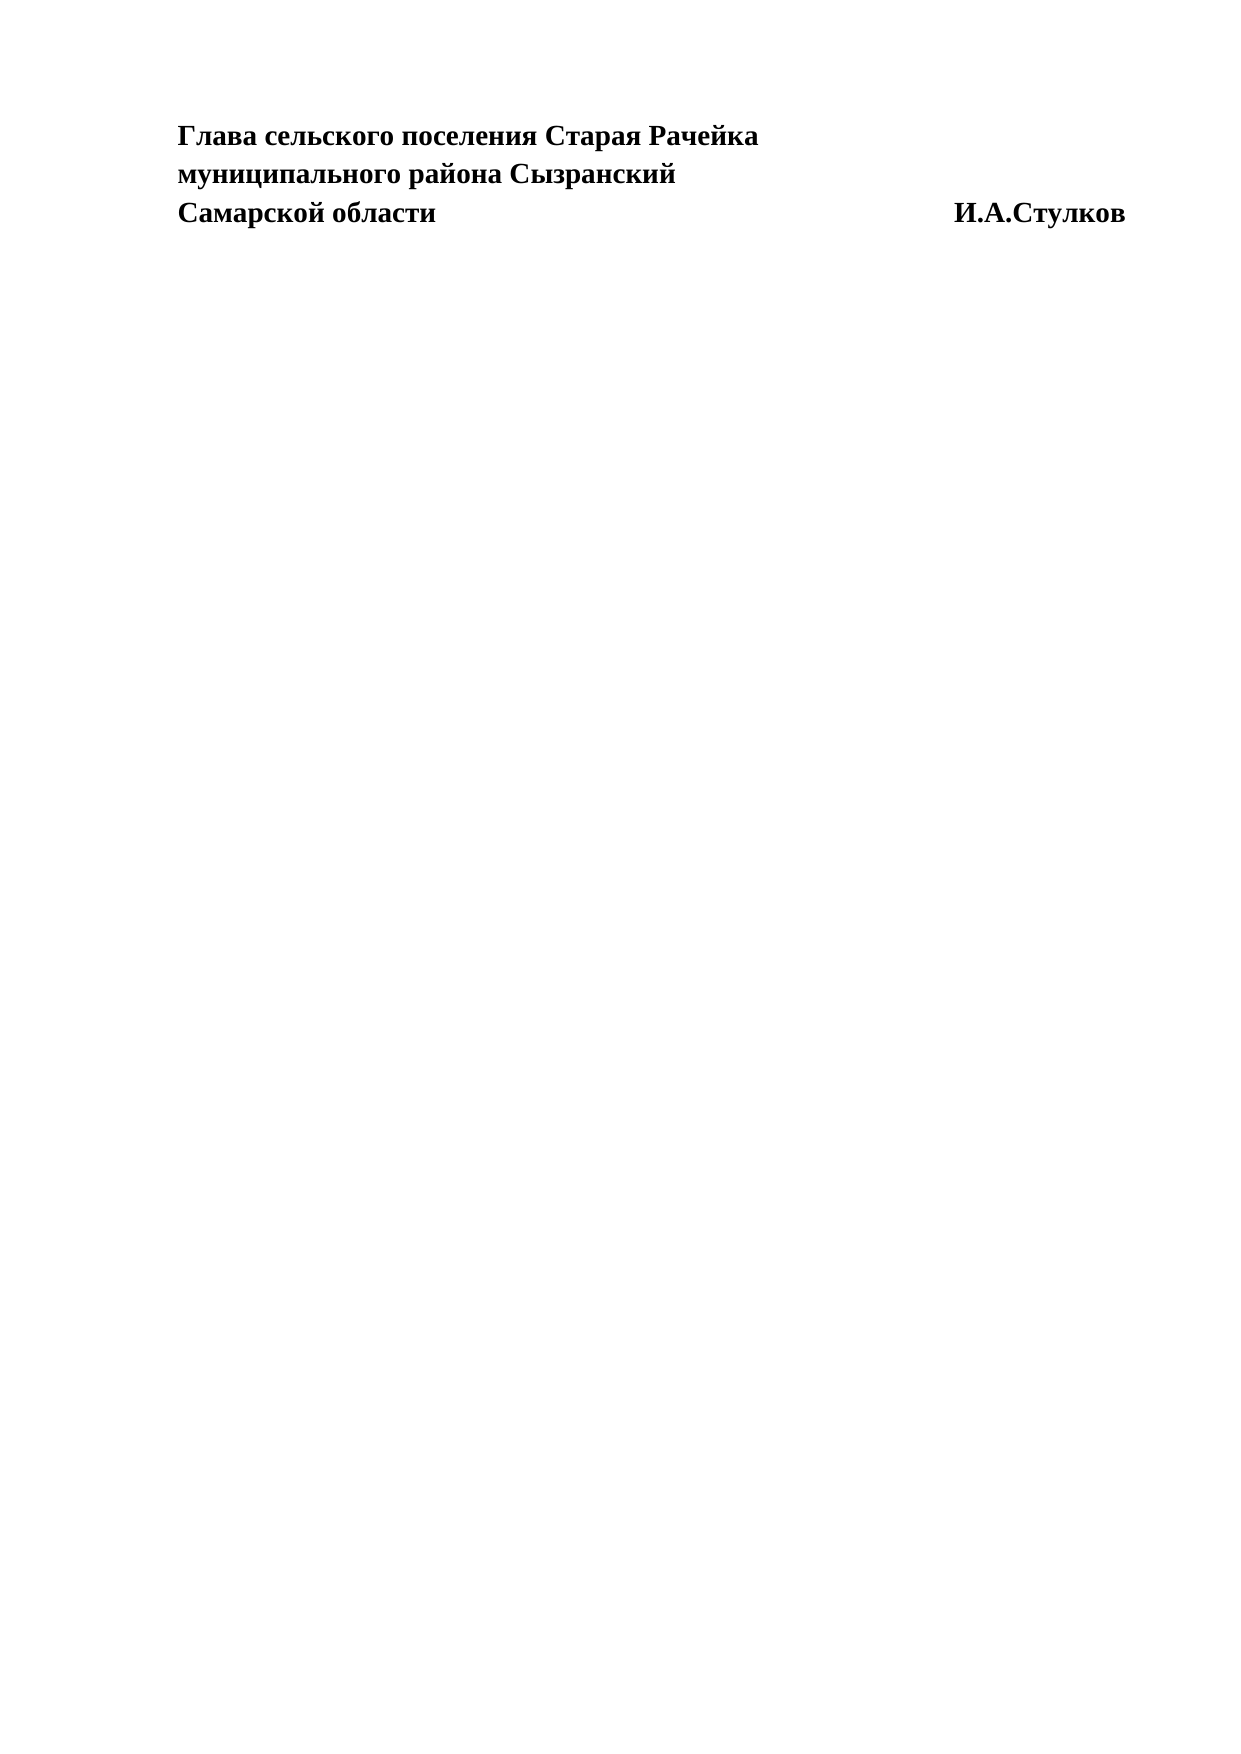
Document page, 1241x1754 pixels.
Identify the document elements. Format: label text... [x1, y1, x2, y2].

text Самарской области И.А.Стулков [177, 195, 1152, 229]
text Глава сельского поселения Старая Рачейка [177, 118, 1152, 152]
text муниципального района Сызранский [177, 157, 1152, 190]
